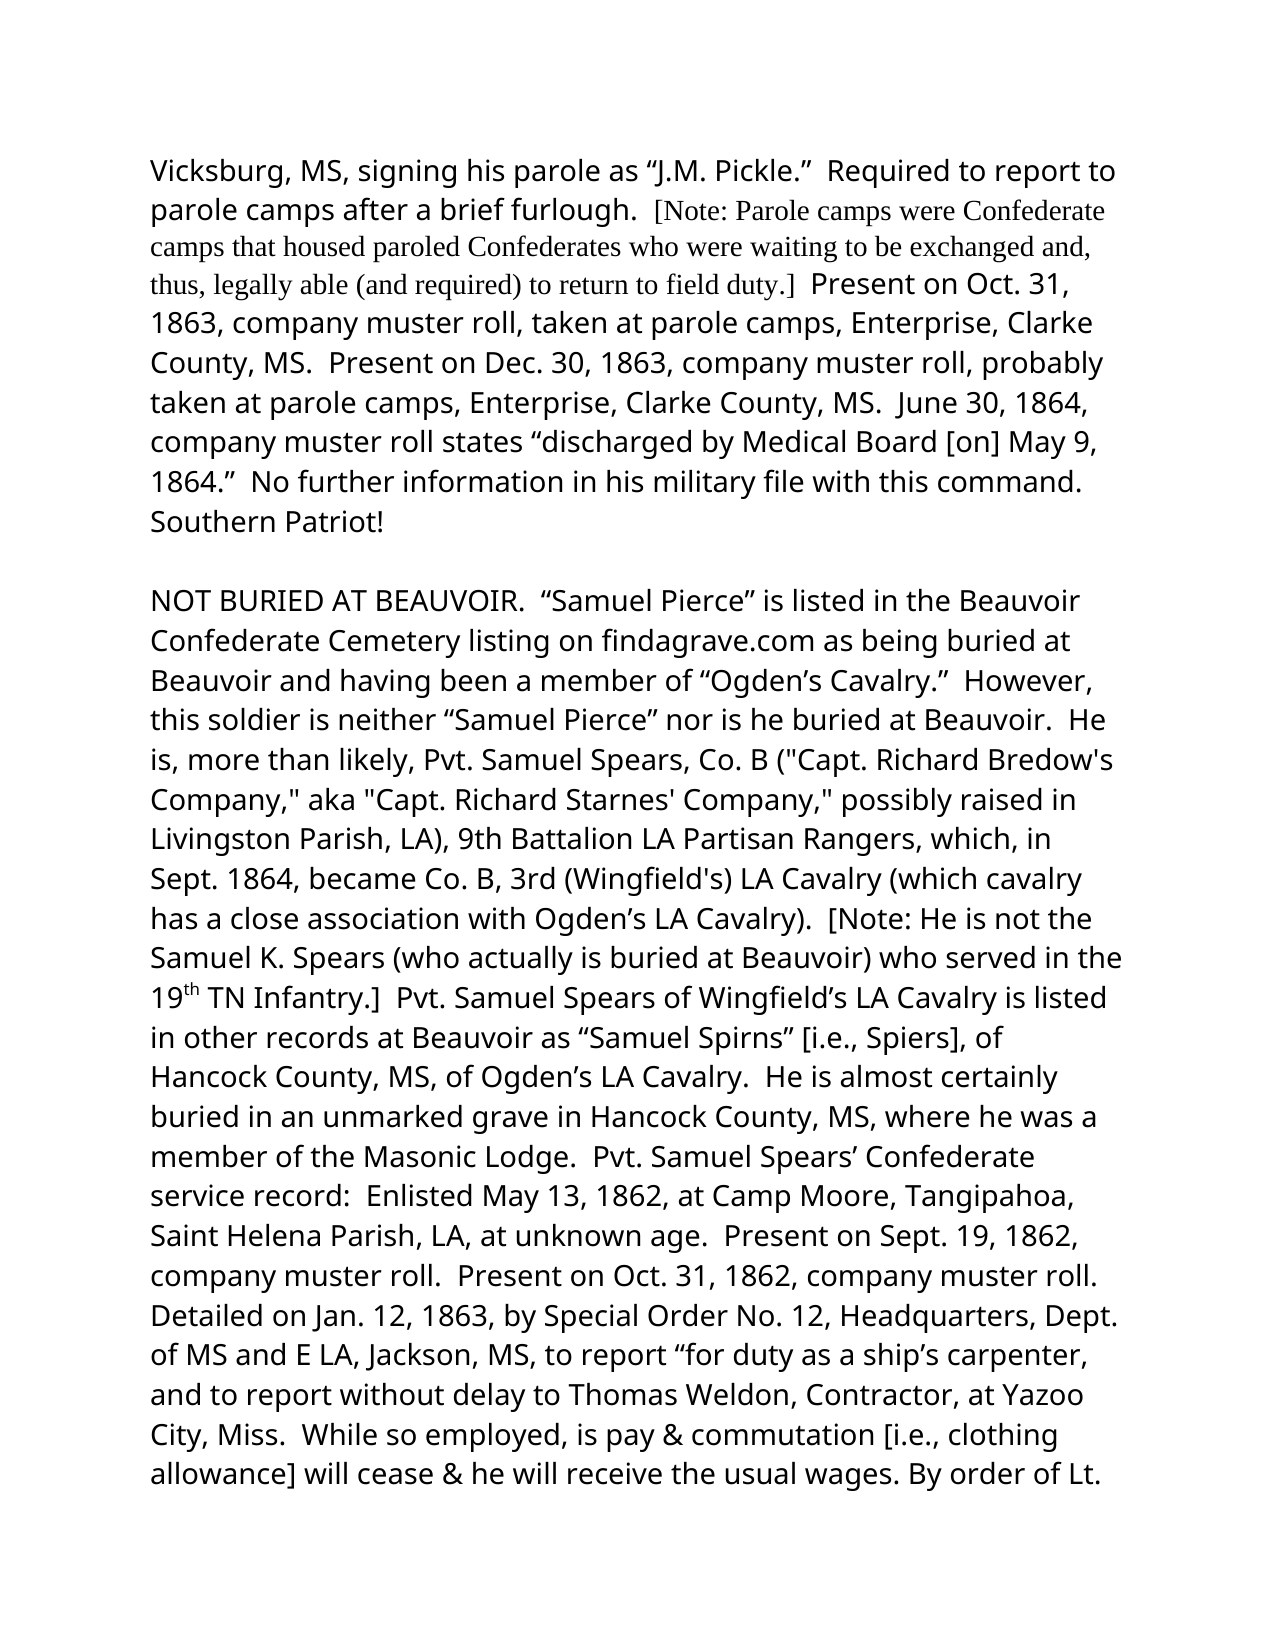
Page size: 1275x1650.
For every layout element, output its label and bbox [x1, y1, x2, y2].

text [150, 150, 1125, 541]
text [150, 580, 1125, 1493]
